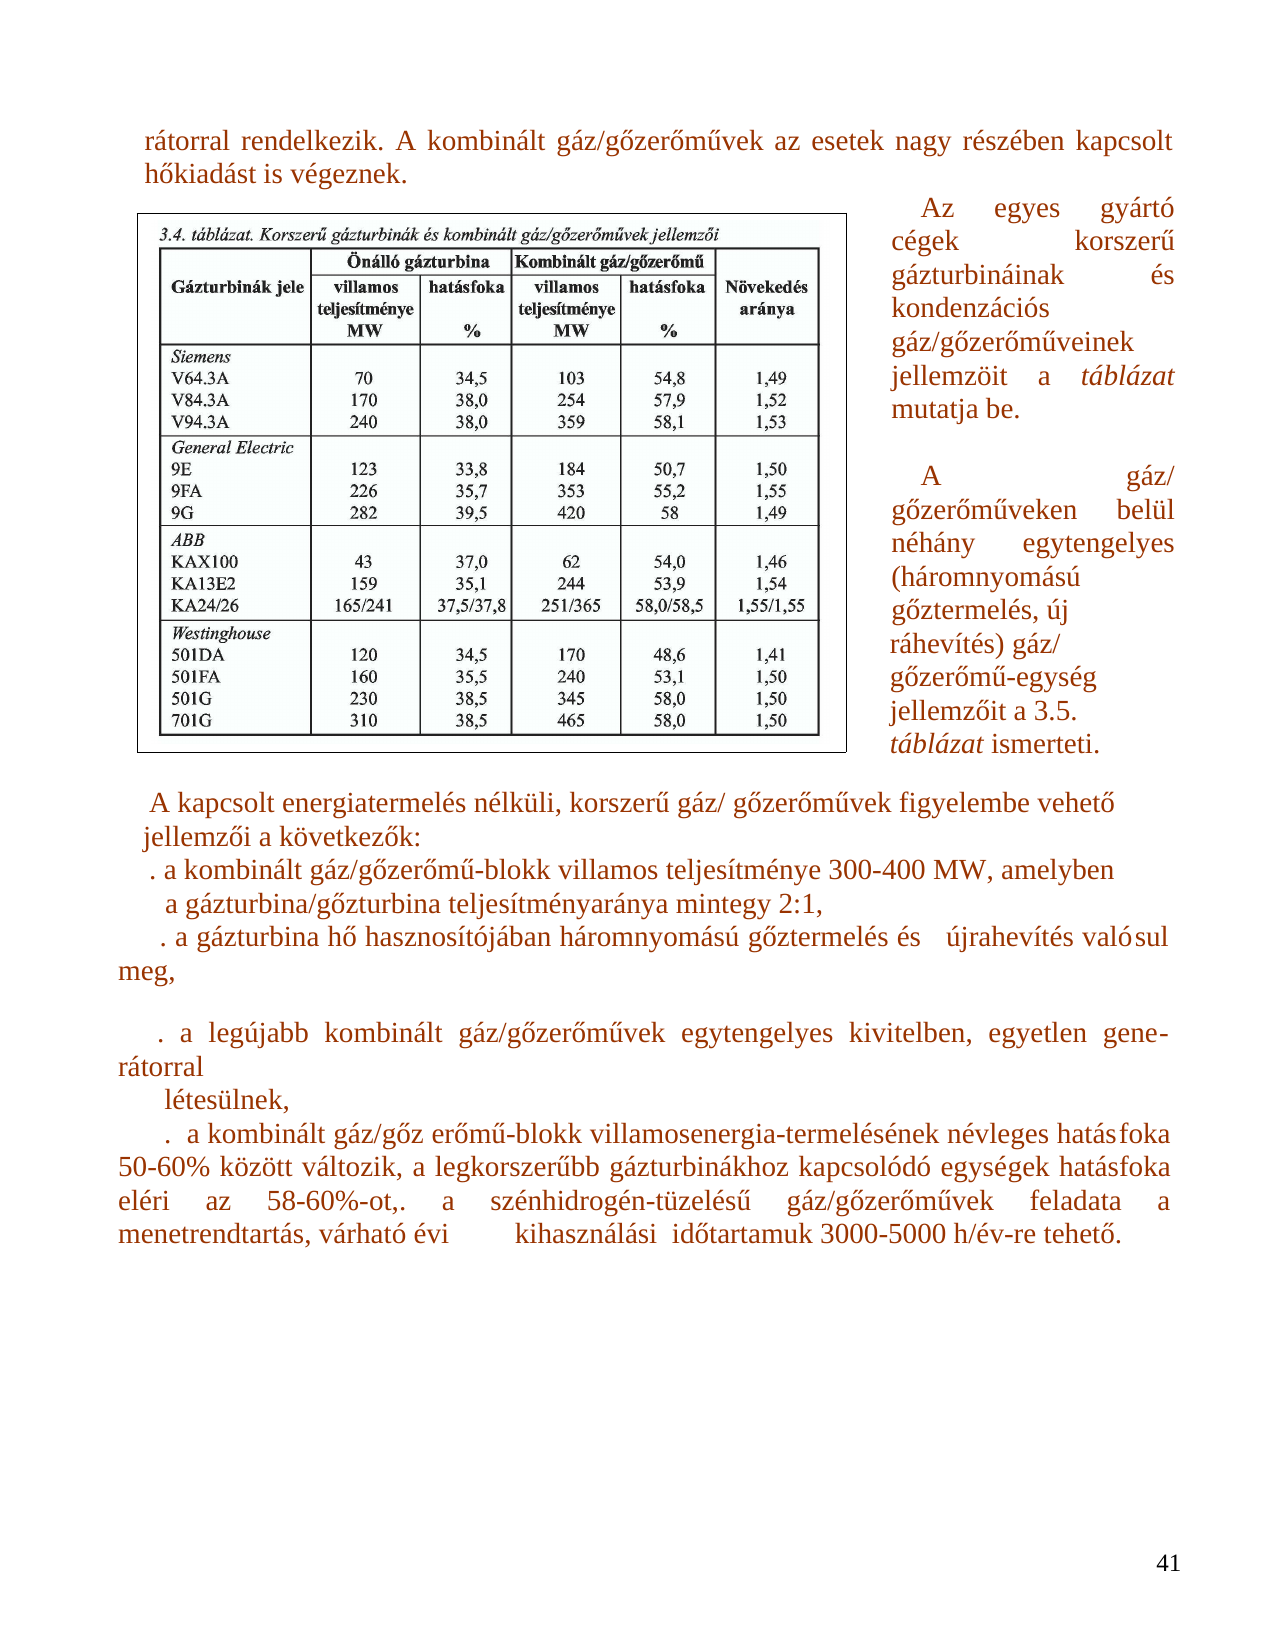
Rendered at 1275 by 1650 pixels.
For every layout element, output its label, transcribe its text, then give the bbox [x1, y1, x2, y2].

text A kapcsolt energiatermelés nélküli, korszerű gáz/ gőzerőművek figyelembe vehető [143, 785, 1178, 819]
text jellemzői a következők: [143, 819, 1176, 852]
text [144, 123, 1173, 190]
text . a gázturbina hő hasznosítójában háromnyomású gőztermelés és újrahevítés valósul meg, [118, 919, 1168, 986]
text . a kombinált gáz/gőz erőmű-blokk villamosenergia-termelésének névleges hatásfoka 50-60% között változik, a legkorszerűbb gázturbinákhoz kapcsolódó egységek hatásfoka eléri az 58-60%-ot,. a szénhidrogén-tüzelésű gáz/gőzerőművek feladata a menetrendtartás, várható évi kihasználási időtartamuk 3000-5000 h/év-re tehető. [118, 1116, 1171, 1250]
text a gázturbina/gőzturbina teljesítményaránya mintegy 2:1, [143, 886, 1178, 919]
text A gáz/ gőzerőműveken belül néhány egytengelyes (háromnyomású gőztermelés, új [847, 458, 1174, 626]
text Az egyes gyártó cégek korszerű gázturbináinak és kondenzációs gáz/gőzerőműveinek jellemzöit a táblázat mutatja be. [144, 190, 1174, 425]
text . a legújabb kombinált gáz/gőzerőművek egytengelyes kivitelben, egyetlen generátorral [118, 1015, 1168, 1082]
text létesülnek, [157, 1082, 1171, 1116]
text ráhevítés) gáz/ gőzerőmű-egység jellemzőit a 3.5. táblázat ismerteti. [143, 626, 1176, 760]
text . a kombinált gáz/gőzerőmű-blokk villamos teljesítménye 300-400 MW, amelyben [143, 852, 1178, 886]
